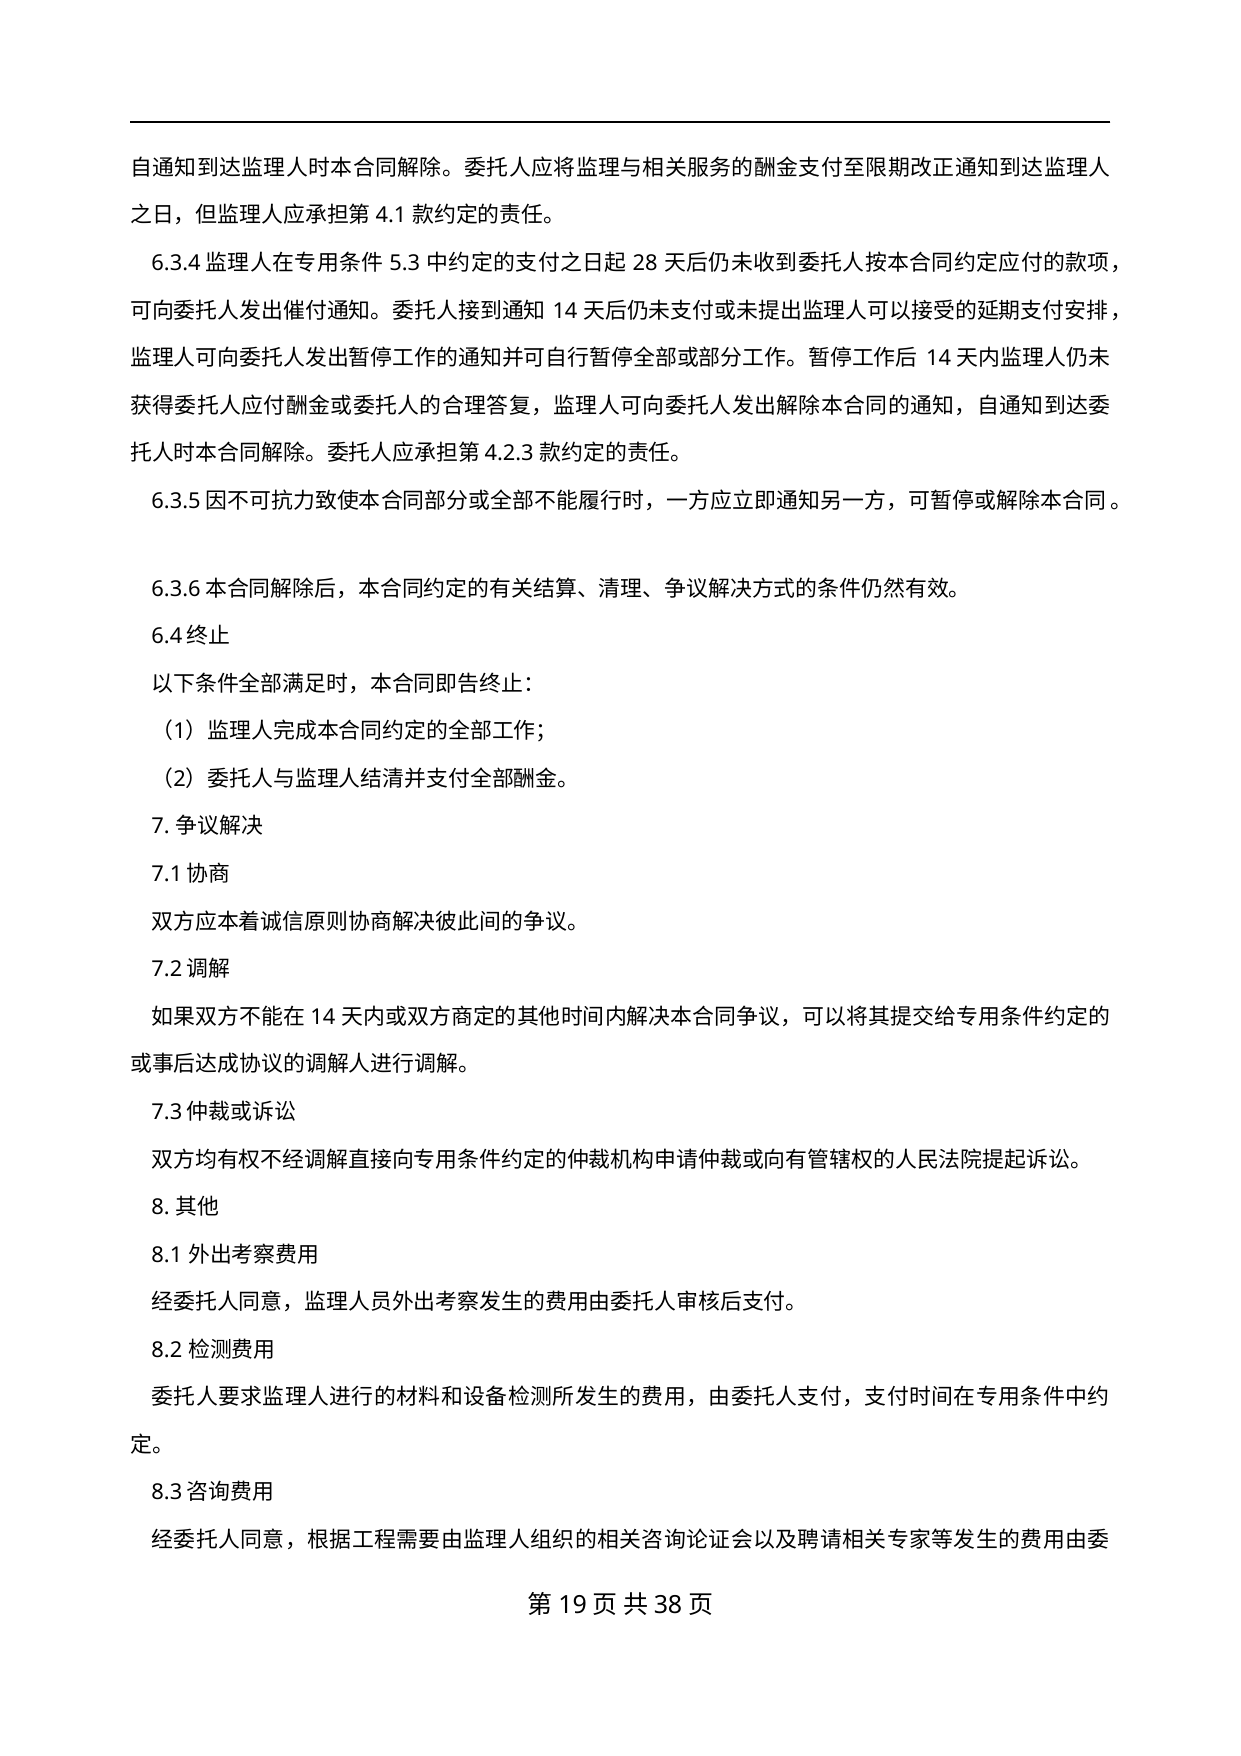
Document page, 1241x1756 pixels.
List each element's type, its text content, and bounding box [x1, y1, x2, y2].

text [130, 150, 1110, 229]
text 经委托人同意，监理人员外出考察发生的费用由委托人审核后支付。 [130, 1284, 1110, 1316]
text 6.3.6本合同解除后，本合同约定的有关结算、清理、争议解决方式的条件仍然有效。 [130, 571, 1110, 602]
text （2）委托人与监理人结清并支付全部酬金。 [130, 761, 1110, 793]
text 以下条件全部满足时，本合同即告终止： [130, 666, 1110, 697]
text 8. 其他 [130, 1189, 1110, 1221]
text 7.3仲裁或诉讼 [130, 1094, 1110, 1126]
text 委托人要求监理人进行的材料和设备检测所发生的费用，由委托人支付，支付时间在专用条件中约定。 [130, 1379, 1110, 1458]
text 8.2 检测费用 [130, 1332, 1110, 1363]
text 如果双方不能在 14 天内或双方商定的其他时间内解决本合同争议，可以将其提交给专用条件约定的或事后达成协议的调解人进行调解。 [130, 999, 1110, 1078]
text 6.3.4监理人在专用条件 5.3 中约定的支付之日起 28 天后仍未收到委托人按本合同约定应付的款项，可向委托人发出催付通知。委托人接到通知 14 天后仍未支付或未提出监理人可以接受的延期支付安排，监理人可向委托人发出暂停工作的通知并可自行暂停全部或部分工作。暂停工作后 14 天内监理人仍未获得委托人应付酬金或委托人的合理答复，监理人可向委托人发出解除本合同的通知，自通知到达委托人时本合同解除。委托人应承担第4.2.3 款约定的责任。 [130, 245, 1110, 467]
text 8.3咨询费用 [130, 1474, 1110, 1506]
text 7. 争议解决 [130, 808, 1110, 840]
text 7.1协商 [130, 856, 1110, 888]
text 双方应本着诚信原则协商解决彼此间的争议。 [130, 904, 1110, 935]
text （1）监理人完成本合同约定的全部工作； [130, 713, 1110, 745]
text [130, 1522, 1110, 1554]
text 6.3.5因不可抗力致使本合同部分或全部不能履行时，一方应立即通知另一方，可暂停或解除本合同。 [130, 483, 1110, 557]
text 6.4终止 [130, 618, 1110, 650]
text 8.1 外出考察费用 [130, 1237, 1110, 1268]
text 7.2调解 [130, 951, 1110, 983]
text 双方均有权不经调解直接向专用条件约定的仲裁机构申请仲裁或向有管辖权的人民法院提起诉讼。 [130, 1142, 1110, 1173]
